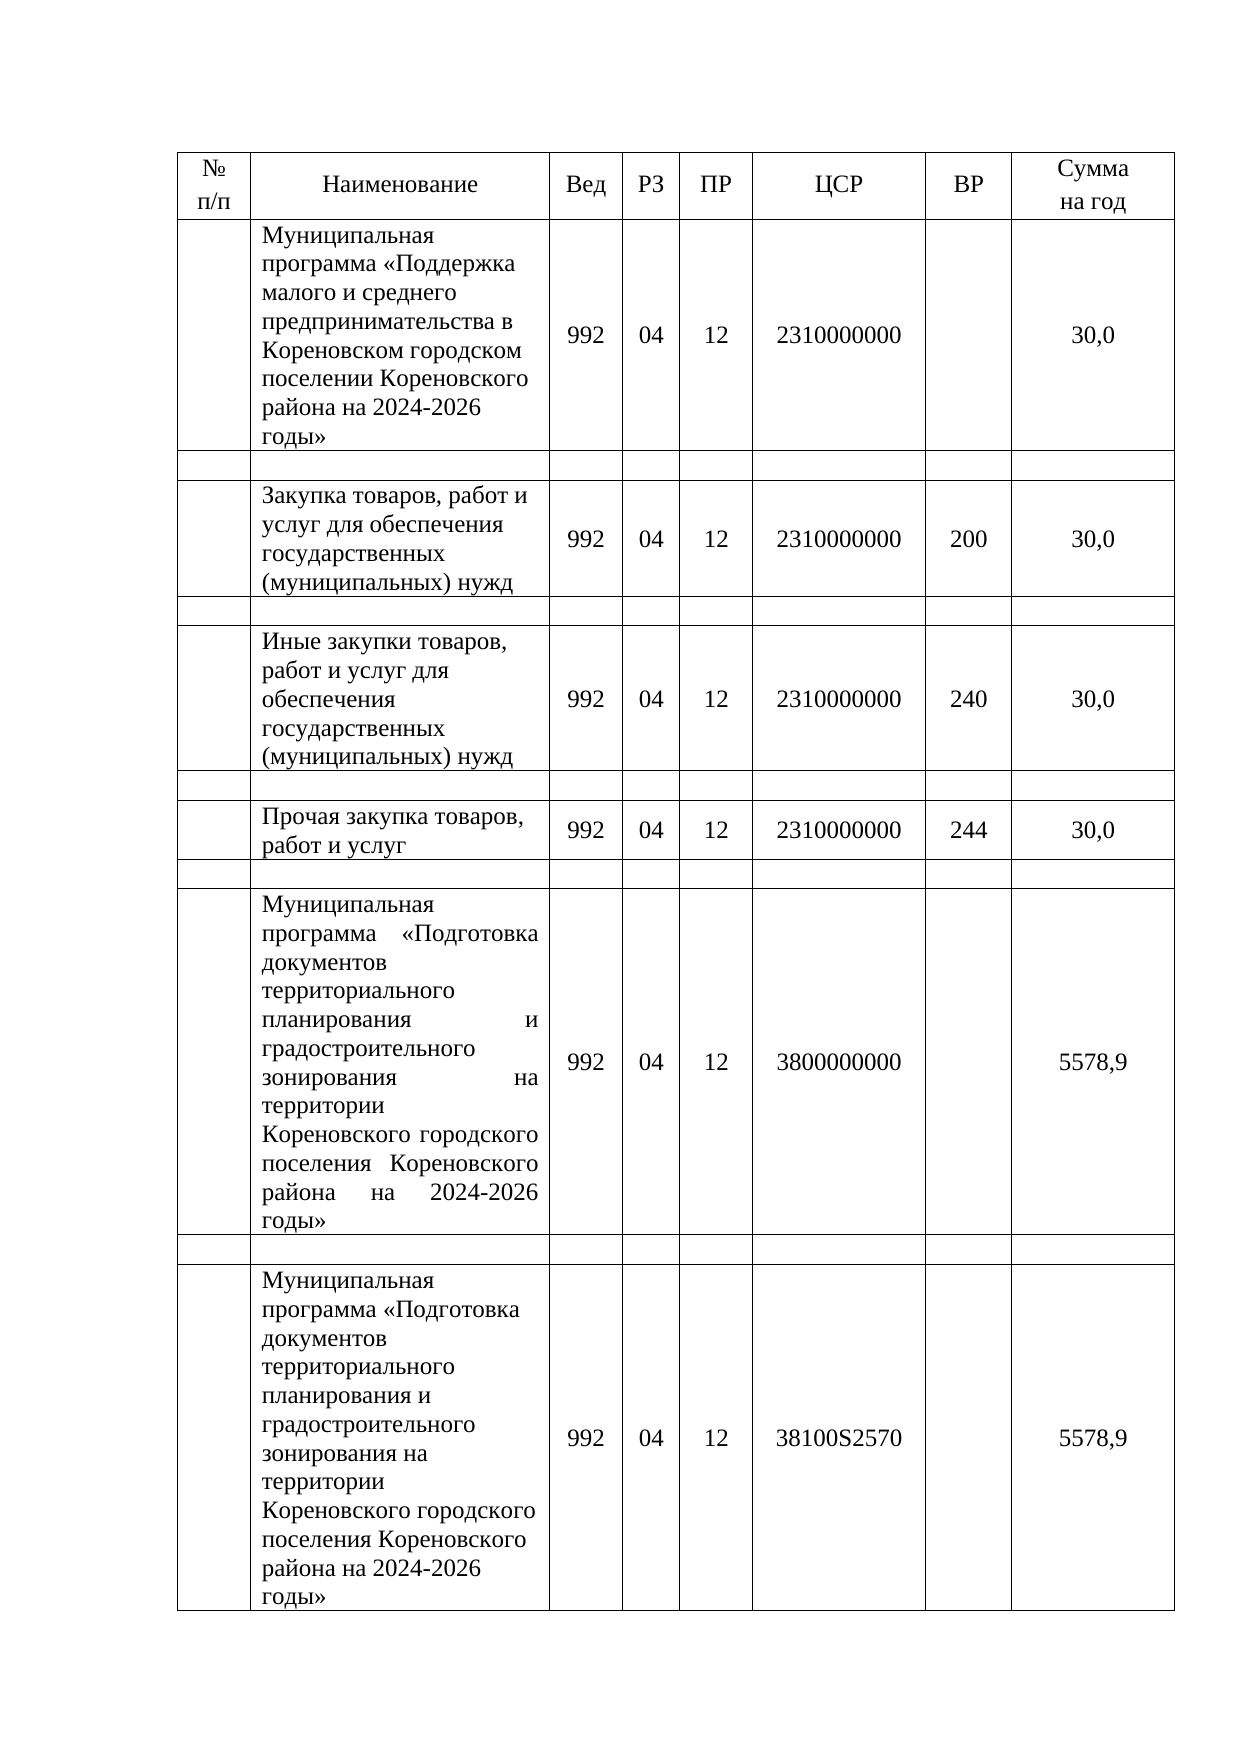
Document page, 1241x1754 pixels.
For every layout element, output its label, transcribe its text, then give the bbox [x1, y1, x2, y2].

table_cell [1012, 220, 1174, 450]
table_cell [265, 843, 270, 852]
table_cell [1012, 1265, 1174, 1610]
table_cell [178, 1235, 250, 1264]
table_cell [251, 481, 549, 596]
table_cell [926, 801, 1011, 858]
table_header ЦСР [753, 153, 925, 219]
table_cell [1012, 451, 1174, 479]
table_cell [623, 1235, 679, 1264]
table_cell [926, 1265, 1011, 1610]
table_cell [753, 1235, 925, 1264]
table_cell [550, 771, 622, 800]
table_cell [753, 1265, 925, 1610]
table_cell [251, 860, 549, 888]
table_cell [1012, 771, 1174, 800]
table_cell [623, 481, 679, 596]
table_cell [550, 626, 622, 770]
table_header ПР [680, 153, 752, 219]
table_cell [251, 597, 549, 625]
table_header ВР [926, 153, 1011, 219]
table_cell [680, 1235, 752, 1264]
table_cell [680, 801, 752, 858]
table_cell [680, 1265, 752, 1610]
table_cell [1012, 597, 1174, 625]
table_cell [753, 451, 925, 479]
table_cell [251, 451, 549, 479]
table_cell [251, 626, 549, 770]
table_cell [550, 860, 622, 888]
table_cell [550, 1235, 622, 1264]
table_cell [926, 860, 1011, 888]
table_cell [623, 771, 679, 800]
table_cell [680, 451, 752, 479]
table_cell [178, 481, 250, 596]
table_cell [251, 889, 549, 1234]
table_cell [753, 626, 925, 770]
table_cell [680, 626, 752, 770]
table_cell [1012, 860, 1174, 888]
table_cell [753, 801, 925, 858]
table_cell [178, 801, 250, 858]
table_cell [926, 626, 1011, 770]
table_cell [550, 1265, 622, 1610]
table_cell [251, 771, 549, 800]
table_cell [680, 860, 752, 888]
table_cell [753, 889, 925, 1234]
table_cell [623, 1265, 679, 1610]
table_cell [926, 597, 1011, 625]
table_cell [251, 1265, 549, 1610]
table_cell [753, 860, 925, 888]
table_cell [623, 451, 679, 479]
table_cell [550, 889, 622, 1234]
table_header РЗ [623, 153, 679, 219]
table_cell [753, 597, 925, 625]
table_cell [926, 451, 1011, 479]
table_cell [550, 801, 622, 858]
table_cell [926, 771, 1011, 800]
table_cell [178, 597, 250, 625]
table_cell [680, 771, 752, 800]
table_header Наименование [251, 153, 549, 219]
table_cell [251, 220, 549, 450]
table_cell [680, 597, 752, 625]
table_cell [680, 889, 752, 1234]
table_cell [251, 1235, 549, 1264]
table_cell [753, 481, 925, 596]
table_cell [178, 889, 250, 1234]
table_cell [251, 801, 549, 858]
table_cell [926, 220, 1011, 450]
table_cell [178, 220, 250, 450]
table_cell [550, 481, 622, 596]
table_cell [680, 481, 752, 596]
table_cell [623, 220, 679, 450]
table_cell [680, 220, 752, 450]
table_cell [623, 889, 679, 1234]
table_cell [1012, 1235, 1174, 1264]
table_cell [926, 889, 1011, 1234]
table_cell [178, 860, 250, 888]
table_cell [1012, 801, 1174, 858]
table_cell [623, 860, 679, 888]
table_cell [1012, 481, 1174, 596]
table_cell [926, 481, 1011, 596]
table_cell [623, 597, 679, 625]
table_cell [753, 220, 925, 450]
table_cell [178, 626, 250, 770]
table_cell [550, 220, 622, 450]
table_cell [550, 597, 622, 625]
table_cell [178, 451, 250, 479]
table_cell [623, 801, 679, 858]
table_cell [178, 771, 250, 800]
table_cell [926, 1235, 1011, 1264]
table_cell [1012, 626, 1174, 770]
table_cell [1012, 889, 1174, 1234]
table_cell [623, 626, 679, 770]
table_header № п/п [178, 153, 250, 219]
table_header Вед [550, 153, 622, 219]
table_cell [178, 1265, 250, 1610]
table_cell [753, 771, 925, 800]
table_header Сумма на год [1012, 153, 1174, 219]
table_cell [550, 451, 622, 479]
